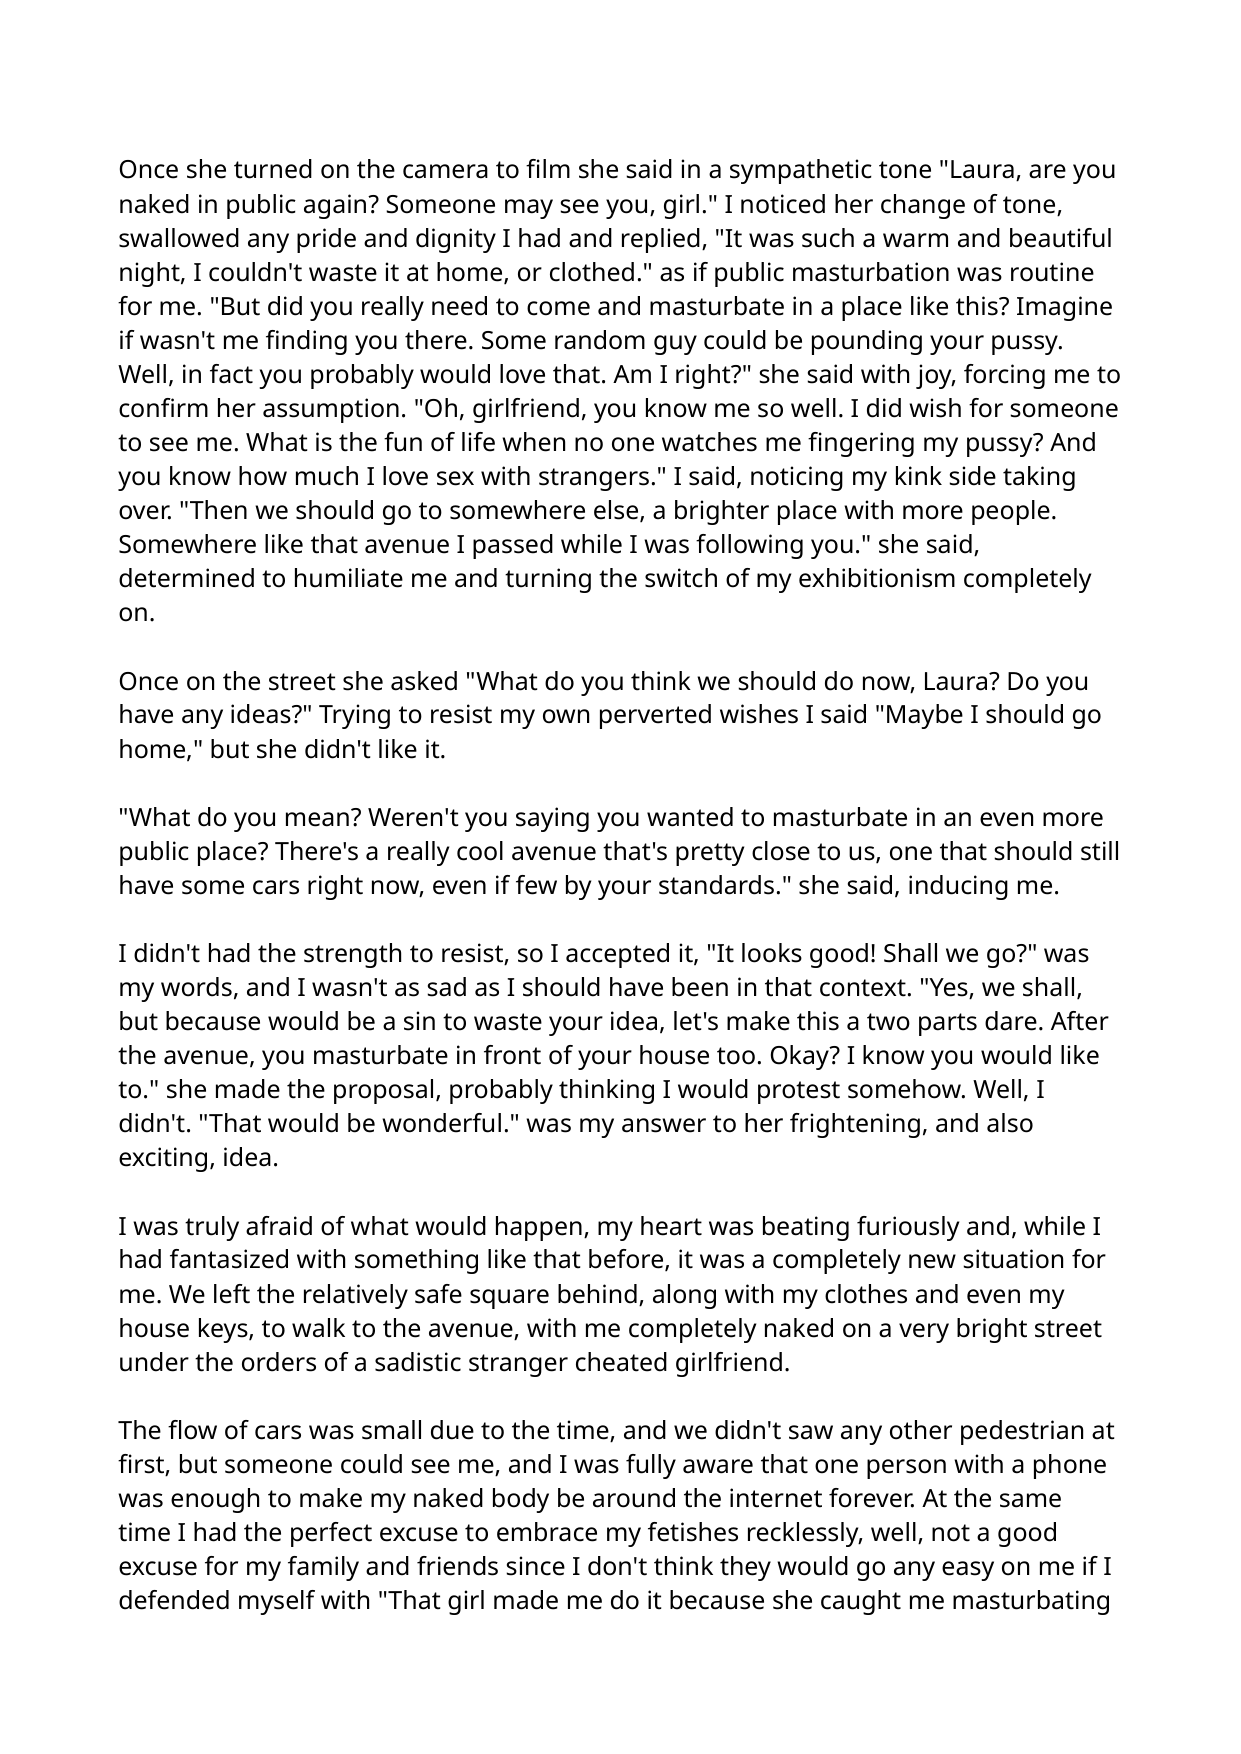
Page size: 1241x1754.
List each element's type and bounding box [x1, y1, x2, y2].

text [118, 118, 1122, 1617]
